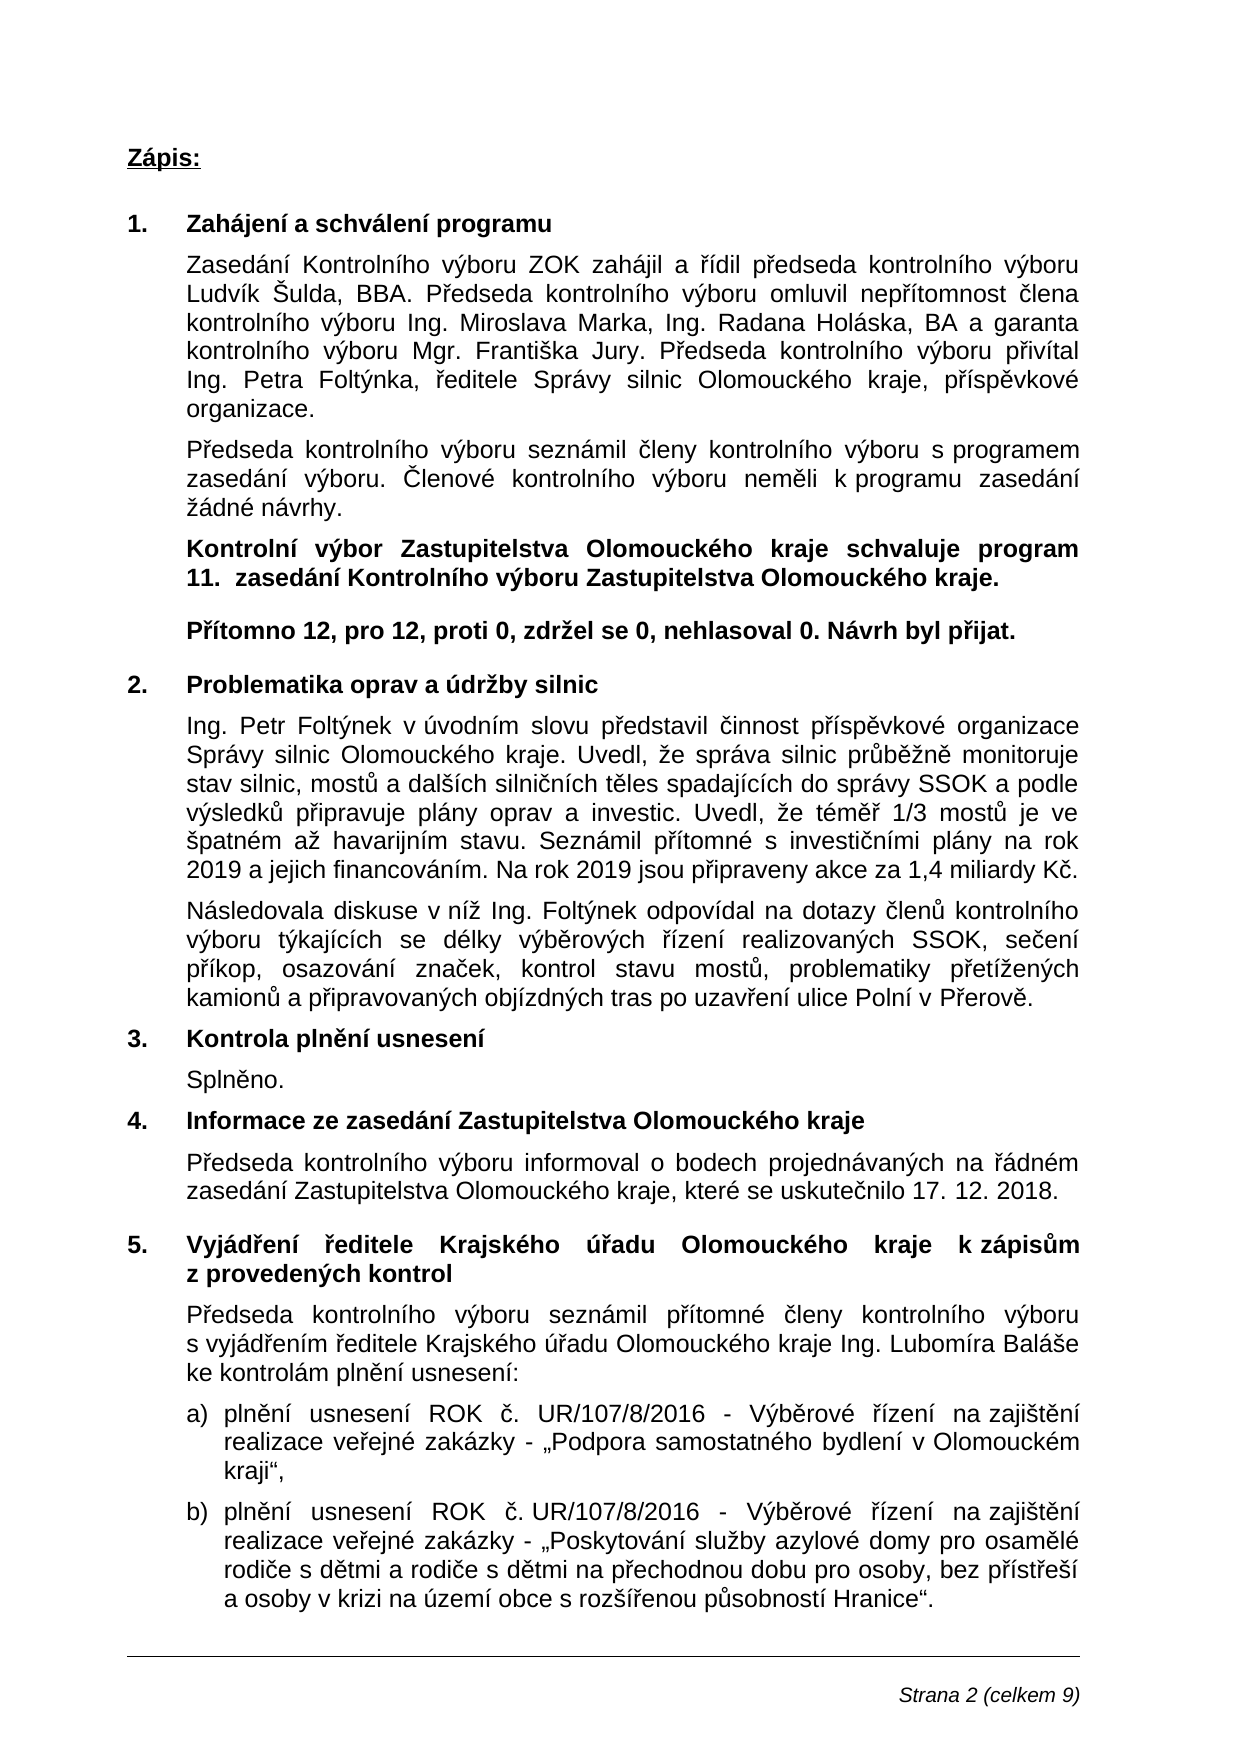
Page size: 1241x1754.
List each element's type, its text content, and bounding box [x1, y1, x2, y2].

list Ing. Petr Foltýnek v úvodním slovu představil činnost příspěvkové organizace Správy silnic Olomouckého kraje. Uvedl, že správa silnic průběžně monitoruje stav silnic, mostů a dalších silničních těles spadajících do správy SSOK a podle výsledků připravuje plány oprav a investic. Uvedl, že téměř 1/3 mostů je ve špatném až havarijním stavu. Seznámil přítomné s investičními plány na rok 2019 a jejich financováním. Na rok 2019 jsou připraveny akce za 1,4 miliardy Kč. [186, 711, 1080, 884]
list Problematika oprav a údržby silnic [127, 670, 1080, 699]
list Zasedání Kontrolního výboru ZOK zahájil a řídil předseda kontrolního výboru Ludvík Šulda, BBA. Předseda kontrolního výboru omluvil nepřítomnost člena kontrolního výboru Ing. Miroslava Marka, Ing. Radana Holáska, BA a garanta kontrolního výboru Mgr. Františka Jury. Předseda kontrolního výboru přivítal Ing. Petra Foltýnka, ředitele Správy silnic Olomouckého kraje, příspěvkové organizace. [186, 250, 1080, 422]
list Splněno. [186, 1065, 1080, 1094]
list Předseda kontrolního výboru seznámil členy kontrolního výboru s programem zasedání výboru. Členové kontrolního výboru neměli k programu zasedání žádné návrhy. [186, 435, 1080, 521]
list Vyjádření ředitele Krajského úřadu Olomouckého kraje k zápisům z provedených kontrol [127, 1230, 1080, 1287]
text Zápis: [127, 142, 1080, 171]
list Předseda kontrolního výboru informoval o bodech projednávaných na řádném zasedání Zastupitelstva Olomouckého kraje, které se uskutečnilo 17. 12. 2018. [186, 1147, 1080, 1205]
list plnění usnesení ROK č. UR/107/8/2016 - Výběrové řízení na zajištění realizace veřejné zakázky - „Podpora samostatného bydlení v Olomouckém kraji“, [186, 1399, 1080, 1485]
list Informace ze zasedání Zastupitelstva Olomouckého kraje [127, 1106, 1080, 1135]
list Zahájení a schválení programu [127, 209, 1080, 237]
list Kontrolní výbor Zastupitelstva Olomouckého kraje schvaluje program 11. zasedání Kontrolního výboru Zastupitelstva Olomouckého kraje. [186, 534, 1080, 591]
list Kontrola plnění usnesení [127, 1024, 1080, 1052]
list Přítomno 12, pro 12, proti 0, zdržel se 0, nehlasoval 0. Návrh byl přijat. [157, 616, 1080, 645]
text Předseda kontrolního výboru seznámil přítomné členy kontrolního výboru s vyjádřením ředitele Krajského úřadu Olomouckého kraje Ing. Lubomíra Baláše ke kontrolám plnění usnesení: [186, 1300, 1080, 1386]
list Následovala diskuse v níž Ing. Foltýnek odpovídal na dotazy členů kontrolního výboru týkajících se délky výběrových řízení realizovaných SSOK, sečení příkop, osazování značek, kontrol stavu mostů, problematiky přetížených kamionů a připravovaných objízdných tras po uzavření ulice Polní v Přerově. [186, 896, 1080, 1011]
